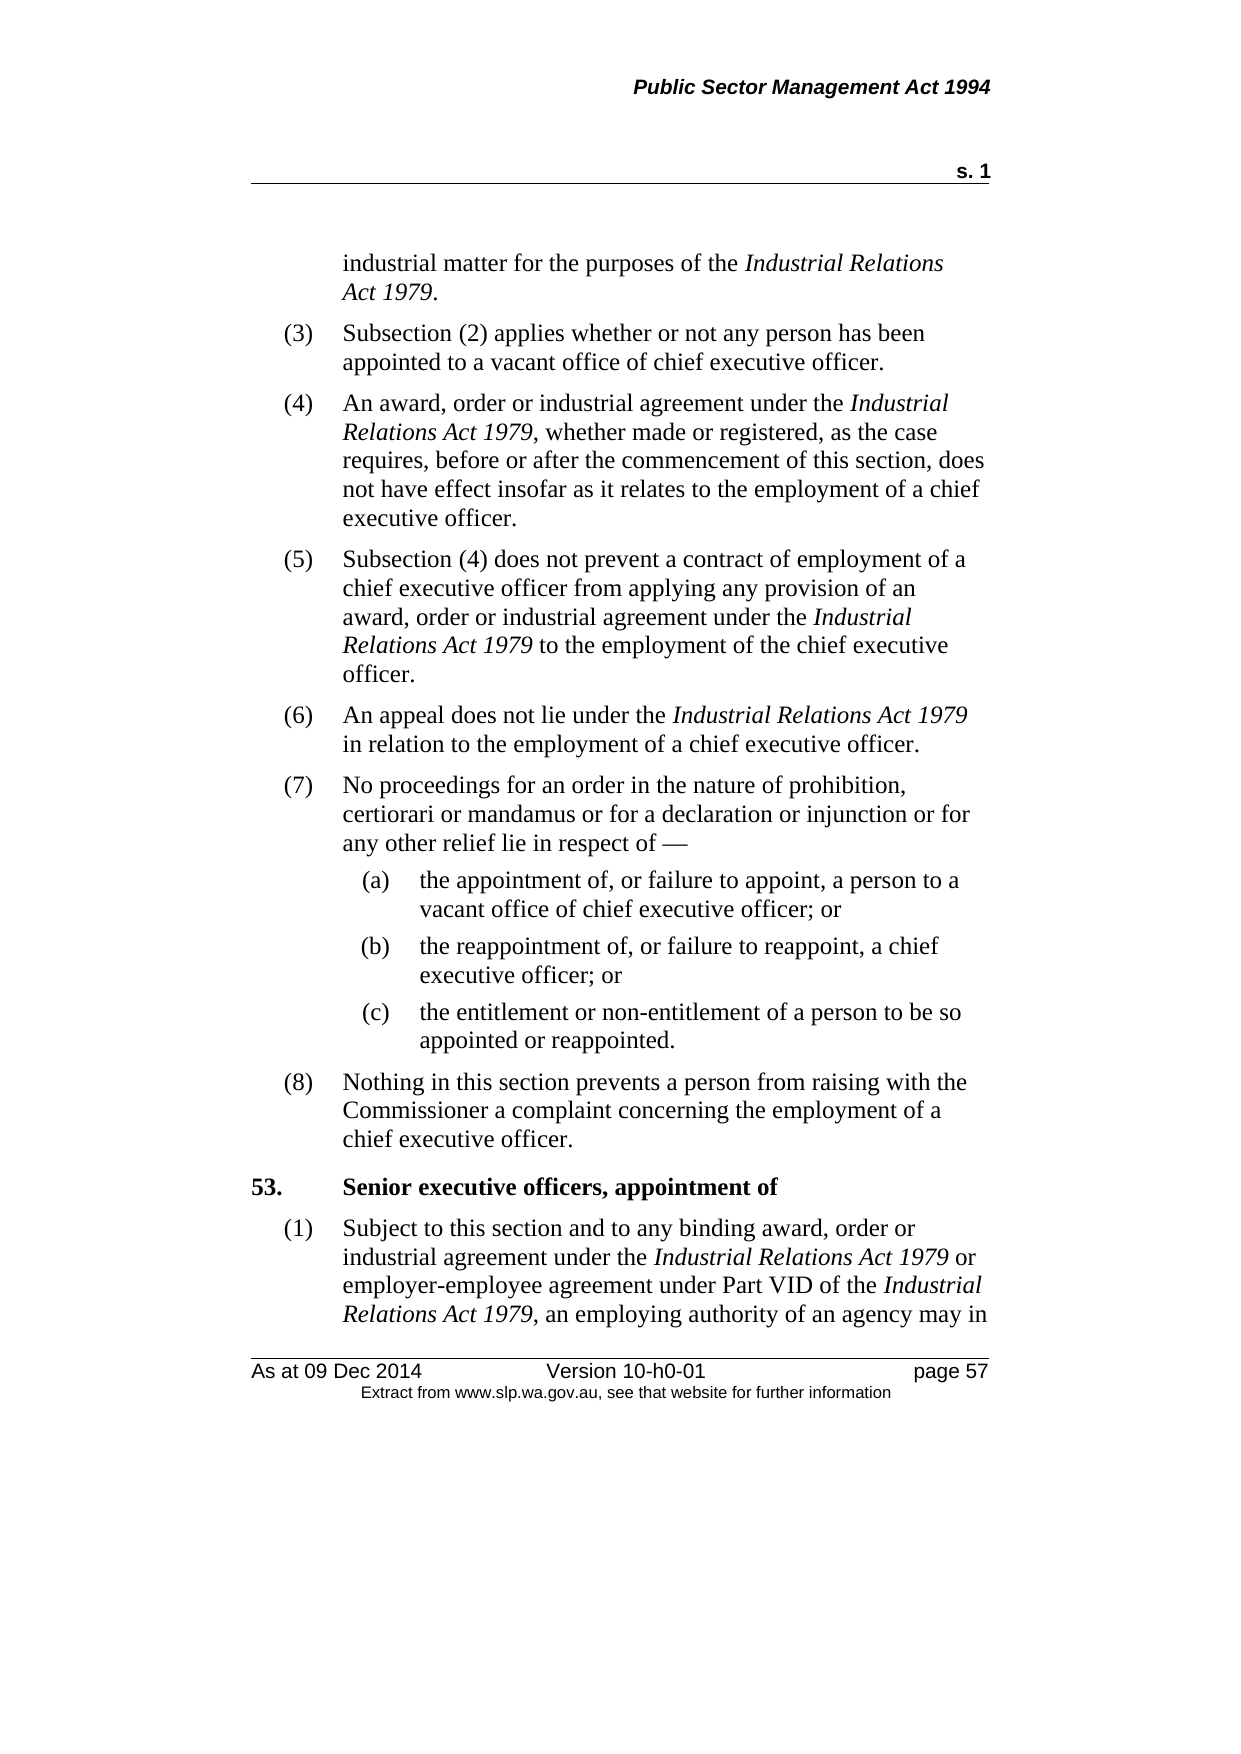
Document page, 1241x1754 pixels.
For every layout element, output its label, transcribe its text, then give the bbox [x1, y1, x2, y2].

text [251, 248, 989, 306]
text (b) the reappointment of, or failure to reappoint, a chief executive officer; or [251, 931, 989, 988]
text (8) Nothing in this section prevents a person from raising with the Commissioner a complaint concerning the employment of a chief executive officer. [251, 1067, 989, 1153]
subtitle 53. Senior executive officers, appointment of [251, 1172, 989, 1201]
text (c) the entitlement or non-entitlement of a person to be so appointed or reappointed. [251, 997, 989, 1054]
text (a) the appointment of, or failure to appoint, a person to a vacant office of chief executive officer; or [251, 865, 989, 923]
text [251, 1213, 989, 1328]
text (5) Subsection (4) does not prevent a contract of employment of a chief executive officer from applying any provision of an award, order or industrial agreement under the Industrial Relations Act 1979 to the employment of the chief executive officer. [251, 544, 989, 688]
text (7) No proceedings for an order in the nature of prohibition, certiorari or mandamus or for a declaration or injunction or for any other relief lie in respect of — [251, 771, 989, 857]
text (3) Subsection (2) applies whether or not any person has been appointed to a vacant office of chief executive officer. [251, 318, 989, 376]
text (4) An award, order or industrial agreement under the Industrial Relations Act 1979, whether made or registered, as the case requires, before or after the commencement of this section, does not have effect insofar as it relates to the employment of a chief executive officer. [251, 388, 989, 532]
text (6) An appeal does not lie under the Industrial Relations Act 1979 in relation to the employment of a chief executive officer. [251, 701, 989, 758]
